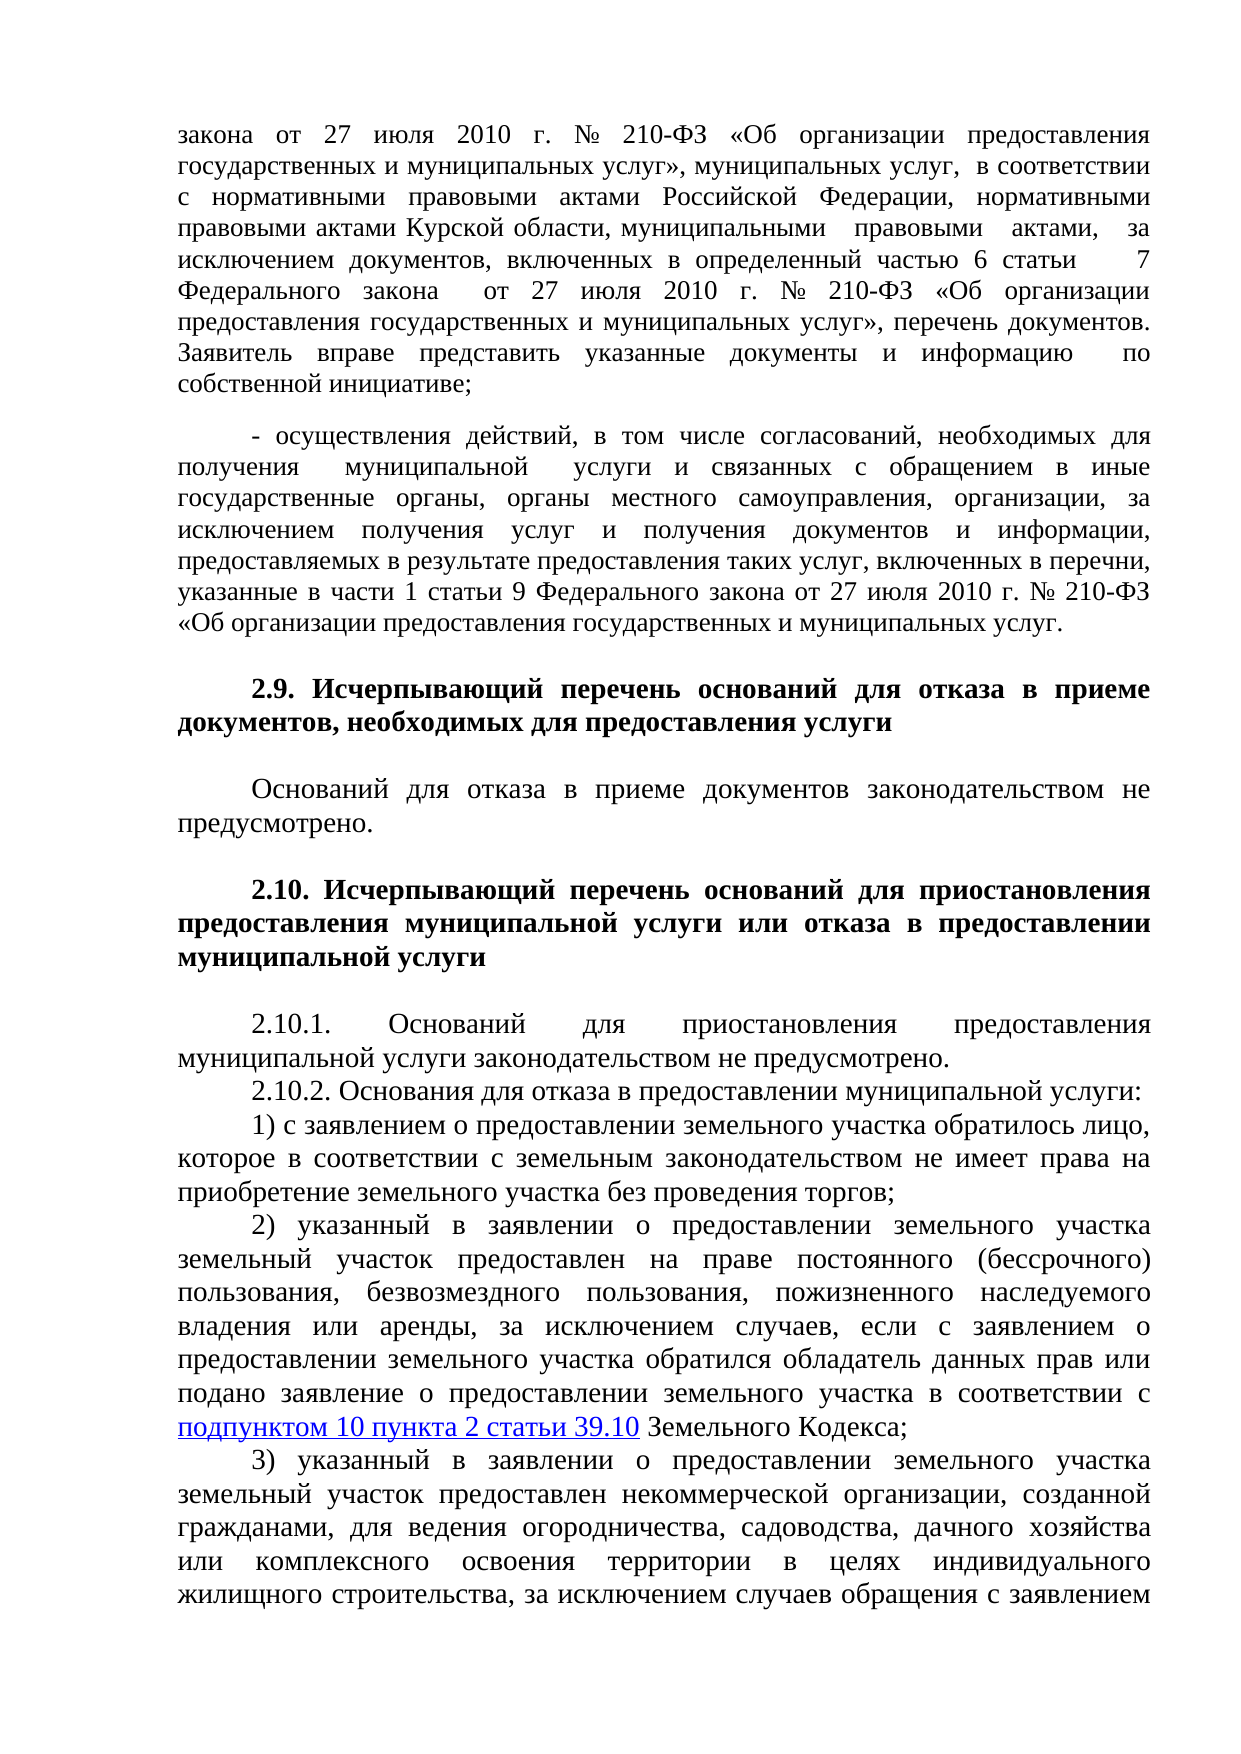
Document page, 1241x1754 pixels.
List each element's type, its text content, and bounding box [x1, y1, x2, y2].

text 2.10.1. Оснований для приостановления предоставления муниципальной услуги законодательством не предусмотрено. [177, 1006, 1152, 1073]
text 2.10. Исчерпывающий перечень оснований для приостановления предоставления муниципальной услуги или отказа в предоставлении муниципальной услуги [177, 872, 1152, 973]
text 2) указанный в заявлении о предоставлении земельного участка земельный участок предоставлен на праве постоянного (бессрочного) пользования, безвозмездного пользования, пожизненного наследуемого владения или аренды, за исключением случаев, если с заявлением о предоставлении земельного участка обратился обладатель данных прав или подано заявление о предоставлении земельного участка в соответствии с подпунктом 10 пункта 2 статьи 39.10 Земельного Кодекса; [177, 1207, 1152, 1442]
text 2.9. Исчерпывающий перечень оснований для отказа в приеме документов, необходимых для предоставления услуги [177, 671, 1152, 738]
text 1) с заявлением о предоставлении земельного участка обратилось лицо, которое в соответствии с земельным законодательством не имеет права на приобретение земельного участка без проведения торгов; [177, 1107, 1152, 1207]
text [177, 1442, 1152, 1610]
text 2.10.2. Основания для отказа в предоставлении муниципальной услуги: [177, 1073, 1152, 1107]
text - осуществления действий, в том числе согласований, необходимых для получения муниципальной услуги и связанных с обращением в иные государственные органы, органы местного самоуправления, организации, за исключением получения услуг и получения документов и информации, предоставляемых в результате предоставления таких услуг, включенных в перечни, указанные в части 1 статьи 9 Федерального закона от 27 июля 2010 г. № 210-ФЗ «Об организации предоставления государственных и муниципальных услуг. [177, 419, 1152, 637]
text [177, 118, 1152, 398]
text Оснований для отказа в приеме документов законодательством не предусмотрено. [177, 771, 1152, 838]
